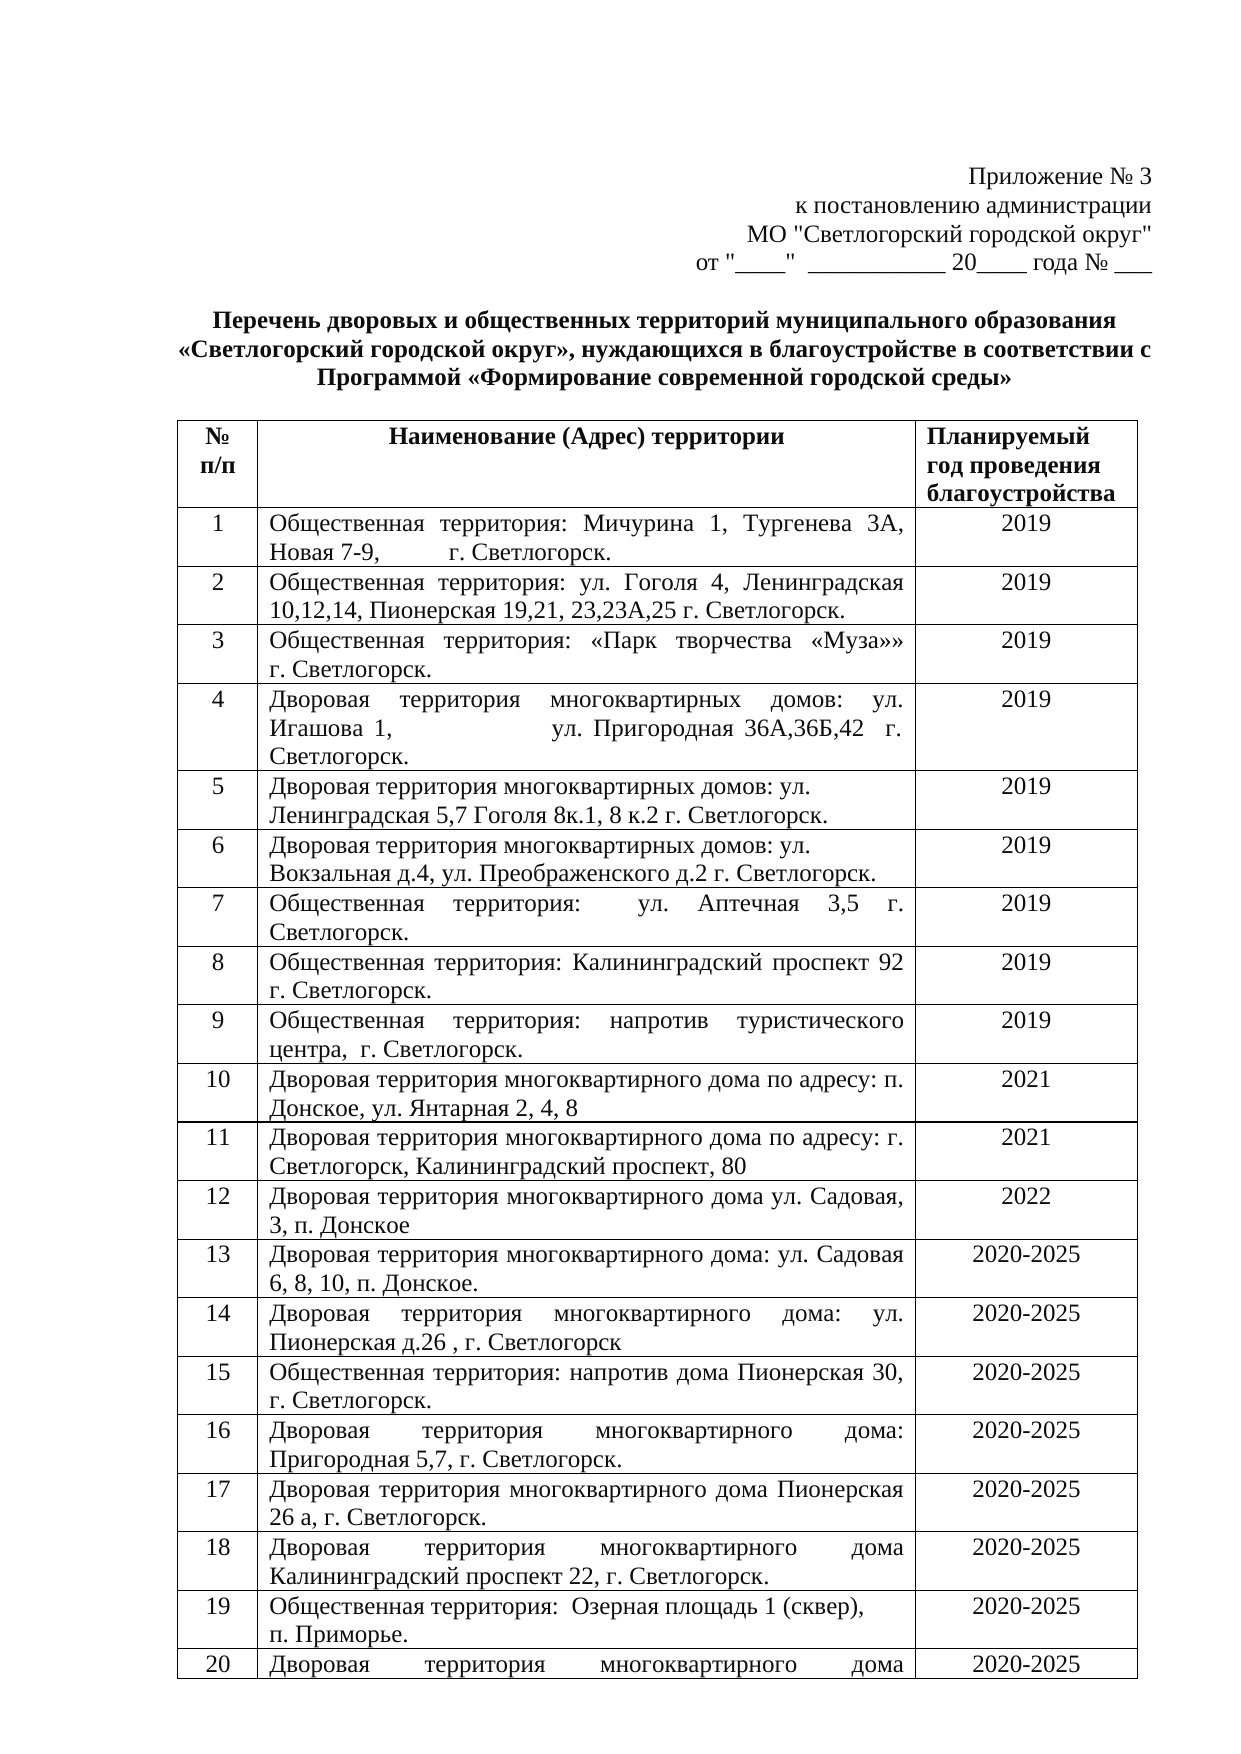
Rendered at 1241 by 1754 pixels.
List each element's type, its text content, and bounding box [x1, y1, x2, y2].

table_cell 10 [178, 1064, 257, 1121]
table_cell 15 [178, 1357, 257, 1414]
table_cell 4 [178, 684, 257, 770]
table_cell 2020-2025 [916, 1474, 1137, 1531]
table_cell Дворовая территория многоквартирных домов: ул. Вокзальная д.4, ул. Преображенского д.2 г. Светлогорск. [258, 830, 915, 887]
table_cell Дворовая территория многоквартирного дома: Пригородная 5,7, г. Светлогорск. [258, 1415, 915, 1473]
table_cell 2019 [916, 830, 1137, 887]
table_cell Дворовая территория многоквартирного дома: ул. Садовая 6, 8, 10, п. Донское. [258, 1240, 915, 1297]
table_cell 17 [178, 1474, 257, 1531]
table_cell 18 [178, 1532, 257, 1590]
table_cell 1 [178, 508, 257, 566]
table_cell Общественная территория: ул. Аптечная 3,5 г. Светлогорск. [258, 888, 915, 946]
table_cell 19 [178, 1591, 257, 1648]
table_cell Дворовая территория многоквартирного дома ул. Садовая, 3, п. Донское [258, 1181, 915, 1238]
table_cell 13 [178, 1240, 257, 1297]
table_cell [258, 1649, 915, 1678]
text Приложение № 3 [664, 161, 1152, 190]
table_cell 2020-2025 [916, 1532, 1137, 1590]
table_cell Дворовая территория многоквартирного дома Калининградский проспект 22, г. Светлогорск. [258, 1532, 915, 1590]
table_cell 2019 [916, 625, 1137, 683]
table_cell Дворовая территория многоквартирных домов: ул. Ленинградская 5,7 Гоголя 8к.1, 8 к.2 г. Светлогорск. [258, 771, 915, 829]
table_cell Общественная территория: ул. Гоголя 4, Ленинградская 10,12,14, Пионерская 19,21, 23,23А,25 г. Светлогорск. [258, 567, 915, 624]
text от "____" ___________ 20____ года № ___ [664, 247, 1152, 276]
table_cell 8 [178, 947, 257, 1004]
table_cell 2019 [916, 947, 1137, 1004]
table_cell 5 [178, 771, 257, 829]
table_cell 2019 [916, 1005, 1137, 1063]
table_header Наименование (Адрес) территории [258, 421, 915, 507]
table_cell 7 [178, 888, 257, 946]
table_cell 2020-2025 [916, 1357, 1137, 1414]
table_cell 2020-2025 [916, 1298, 1137, 1356]
table_cell 2 [178, 567, 257, 624]
table_cell Дворовая территория многоквартирного дома: ул. Пионерская д.26 , г. Светлогорск [258, 1298, 915, 1356]
table_cell 2021 [916, 1123, 1137, 1180]
table_cell 2019 [916, 684, 1137, 770]
table_cell 2022 [916, 1181, 1137, 1238]
table_cell 2019 [916, 508, 1137, 566]
table_cell Общественная территория: «Парк творчества «Муза»» г. Светлогорск. [258, 625, 915, 683]
table_cell 20 [178, 1649, 257, 1678]
table_cell 2019 [916, 888, 1137, 946]
table_cell Общественная территория: Мичурина 1, Тургенева 3А, Новая 7-9, г. Светлогорск. [258, 508, 915, 566]
table_cell 2021 [916, 1064, 1137, 1121]
table_cell 11 [178, 1123, 257, 1180]
table_cell 2019 [916, 567, 1137, 624]
table_cell 12 [178, 1181, 257, 1238]
table_cell Дворовая территория многоквартирного дома Пионерская 26 а, г. Светлогорск. [258, 1474, 915, 1531]
table_cell 2020-2025 [916, 1591, 1137, 1648]
table_cell 2020-2025 [916, 1649, 1137, 1678]
table_header № п/п [178, 421, 257, 507]
table_cell 3 [178, 625, 257, 683]
table_cell Общественная территория: напротив дома Пионерская 30, г. Светлогорск. [258, 1357, 915, 1414]
text МО "Светлогорский городской округ" [664, 219, 1152, 247]
table_cell 2020-2025 [916, 1240, 1137, 1297]
table_cell Общественная территория: Калининградский проспект 92 г. Светлогорск. [258, 947, 915, 1004]
table_header Планируемый год проведения благоустройства [916, 421, 1137, 507]
table_cell 6 [178, 830, 257, 887]
table_cell Общественная территория: Озерная площадь 1 (сквер), п. Приморье. [258, 1591, 915, 1648]
text Перечень дворовых и общественных территорий муниципального образования «Светлогорский городской округ», нуждающихся в благоустройстве в соответствии с Программой «Формирование современной городской среды» [177, 305, 1152, 391]
table_cell Дворовая территория многоквартирного дома по адресу: г. Светлогорск, Калининградский проспект, 80 [258, 1123, 915, 1180]
table_cell 16 [178, 1415, 257, 1473]
text к постановлению администрации [664, 190, 1152, 219]
table_cell 9 [178, 1005, 257, 1063]
table_cell 2020-2025 [916, 1415, 1137, 1473]
table_cell Общественная территория: напротив туристического центра, г. Светлогорск. [258, 1005, 915, 1063]
table_cell Дворовая территория многоквартирного дома по адресу: п. Донское, ул. Янтарная 2, 4, 8 [258, 1064, 915, 1121]
table_cell Дворовая территория многоквартирных домов: ул. Игашова 1, ул. Пригородная 36А,36Б,42 г. Светлогорск. [258, 684, 915, 770]
table_cell 2019 [916, 771, 1137, 829]
table_cell 14 [178, 1298, 257, 1356]
